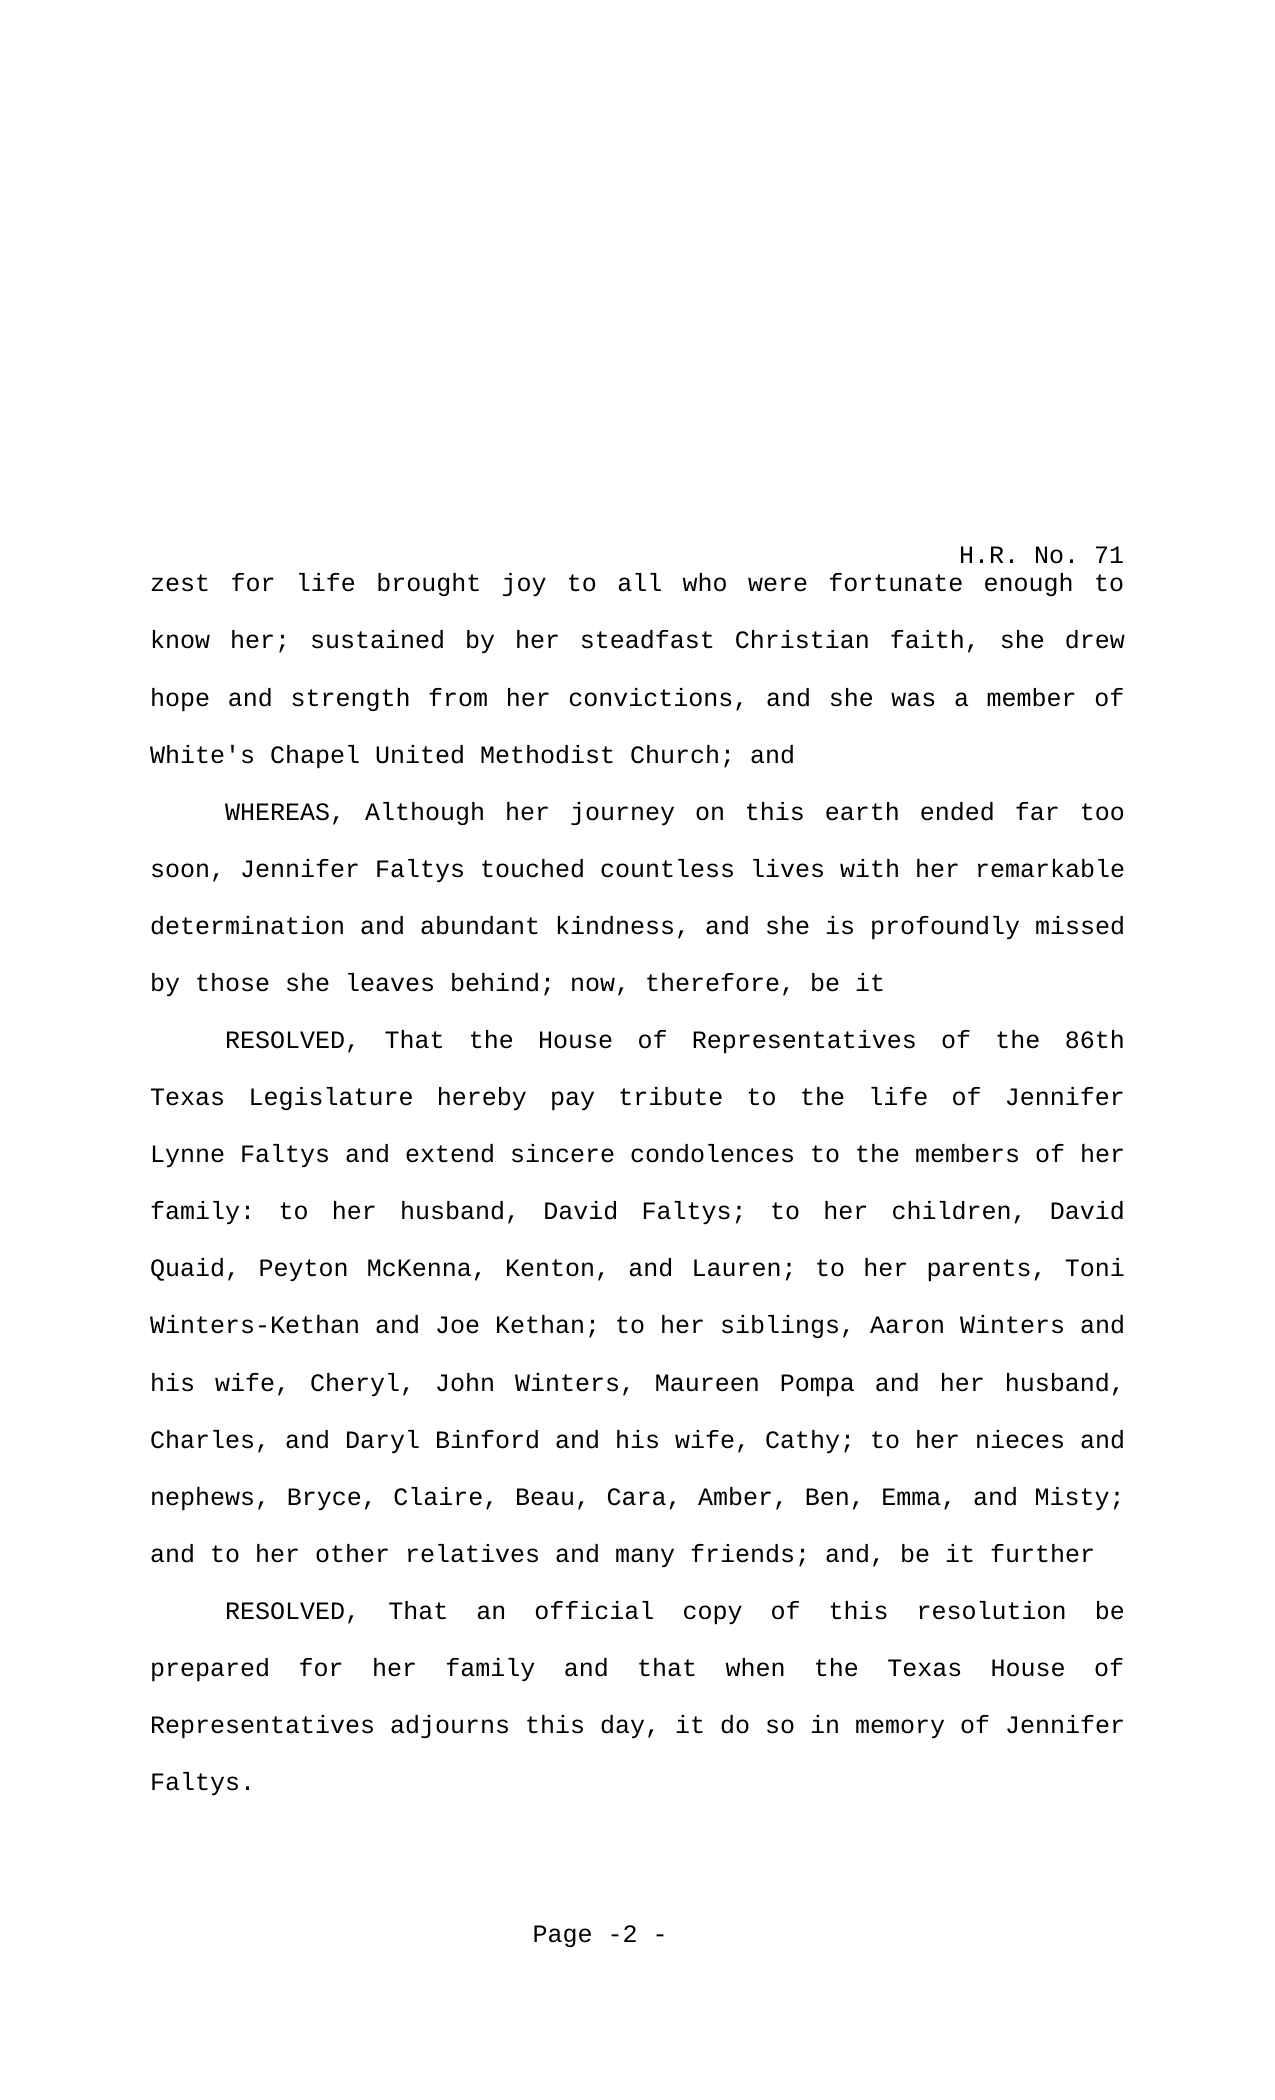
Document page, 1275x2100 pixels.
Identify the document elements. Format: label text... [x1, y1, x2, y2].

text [150, 571, 1125, 771]
text RESOLVED, That an official copy of this resolution be prepared for her family and that when the Texas House of Representatives adjourns this day, it do so in memory of Jennifer Faltys. [150, 1598, 1125, 1798]
text WHEREAS, Although her journey on this earth ended far too soon, Jennifer Faltys touched countless lives with her remarkable determination and abundant kindness, and she is profoundly missed by those she leaves behind; now, therefore, be it [150, 799, 1125, 999]
text RESOLVED, That the House of Representatives of the 86th Texas Legislature hereby pay tribute to the life of Jennifer Lynne Faltys and extend sincere condolences to the members of her family: to her husband, David Faltys; to her children, David Quaid, Peyton McKenna, Kenton, and Lauren; to her parents, Toni Winters-Kethan and Joe Kethan; to her siblings, Aaron Winters and his wife, Cheryl, John Winters, Maureen Pompa and her husband, Charles, and Daryl Binford and his wife, Cathy; to her nieces and nephews, Bryce, Claire, Beau, Cara, Amber, Ben, Emma, and Misty; and to her other relatives and many friends; and, be it further [150, 1027, 1125, 1570]
